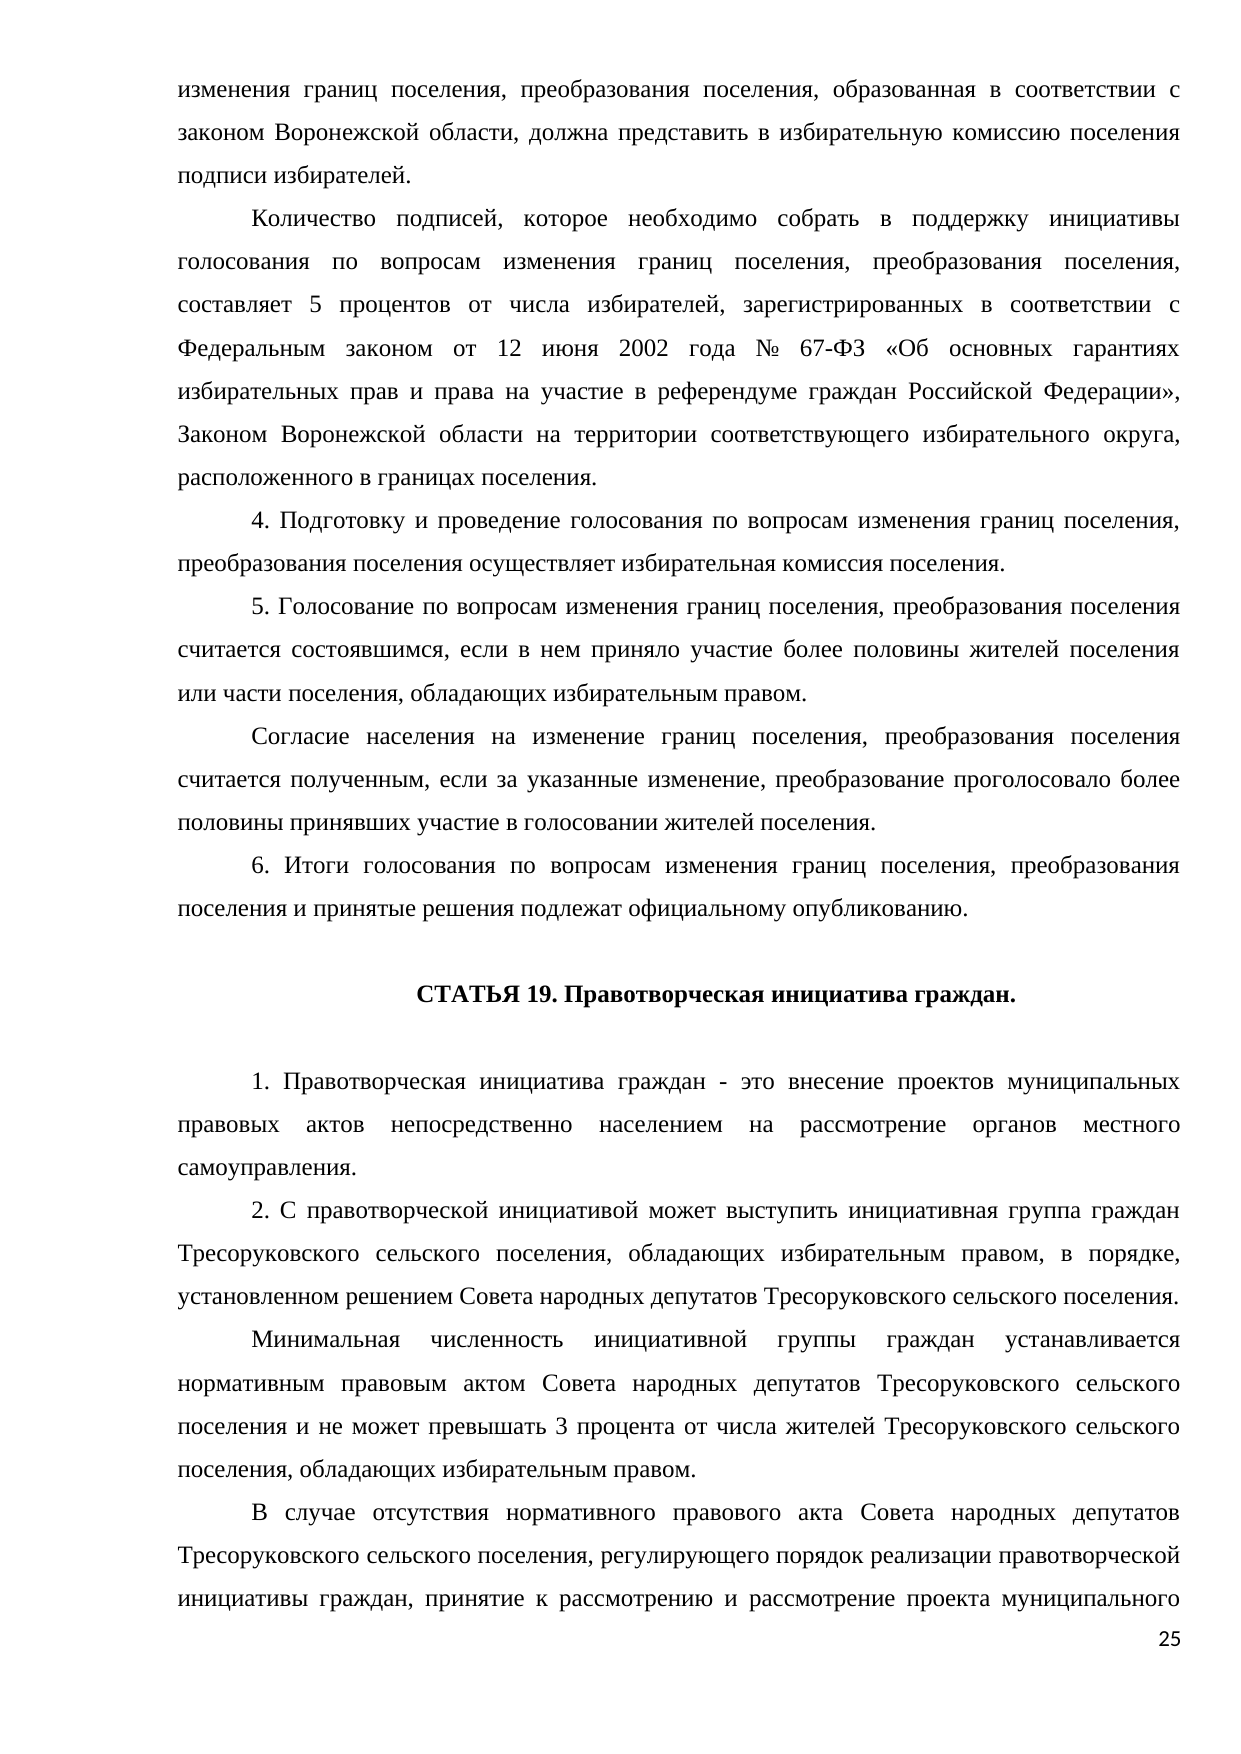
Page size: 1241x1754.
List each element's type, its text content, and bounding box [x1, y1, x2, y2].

text 5. Голосование по вопросам изменения границ поселения, преобразования поселения считается состоявшимся, если в нем приняло участие более половины жителей поселения или части поселения, обладающих избирательным правом. [177, 591, 1181, 706]
text 4. Подготовку и проведение голосования по вопросам изменения границ поселения, преобразования поселения осуществляет избирательная комиссия поселения. [177, 505, 1181, 577]
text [177, 1497, 1181, 1612]
text 1. Правотворческая инициатива граждан - это внесение проектов муниципальных правовых актов непосредственно населением на рассмотрение органов местного самоуправления. [177, 1066, 1181, 1181]
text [177, 74, 1181, 189]
text Количество подписей, которое необходимо собрать в поддержку инициативы голосования по вопросам изменения границ поселения, преобразования поселения, составляет 5 процентов от числа избирателей, зарегистрированных в соответствии с Федеральным законом от 12 июня 2002 года № 67-ФЗ «Об основных гарантиях избирательных прав и права на участие в референдуме граждан Российской Федерации», Законом Воронежской области на территории соответствующего избирательного округа, расположенного в границах поселения. [177, 203, 1181, 491]
text Согласие населения на изменение границ поселения, преобразования поселения считается полученным, если за указанные изменение, преобразование проголосовало более половины принявших участие в голосовании жителей поселения. [177, 721, 1181, 836]
text 2. С правотворческой инициативой может выступить инициативная группа граждан Тресоруковского сельского поселения, обладающих избирательным правом, в порядке, установленном решением Совета народных депутатов Тресоруковского сельского поселения. [177, 1195, 1181, 1310]
text СТАТЬЯ 19. Правотворческая инициатива граждан. [177, 979, 1181, 1008]
text 6. Итоги голосования по вопросам изменения границ поселения, преобразования поселения и принятые решения подлежат официальному опубликованию. [177, 850, 1181, 922]
text Минимальная численность инициативной группы граждан устанавливается нормативным правовым актом Совета народных депутатов Тресоруковского сельского поселения и не может превышать 3 процента от числа жителей Тресоруковского сельского поселения, обладающих избирательным правом. [177, 1324, 1181, 1483]
